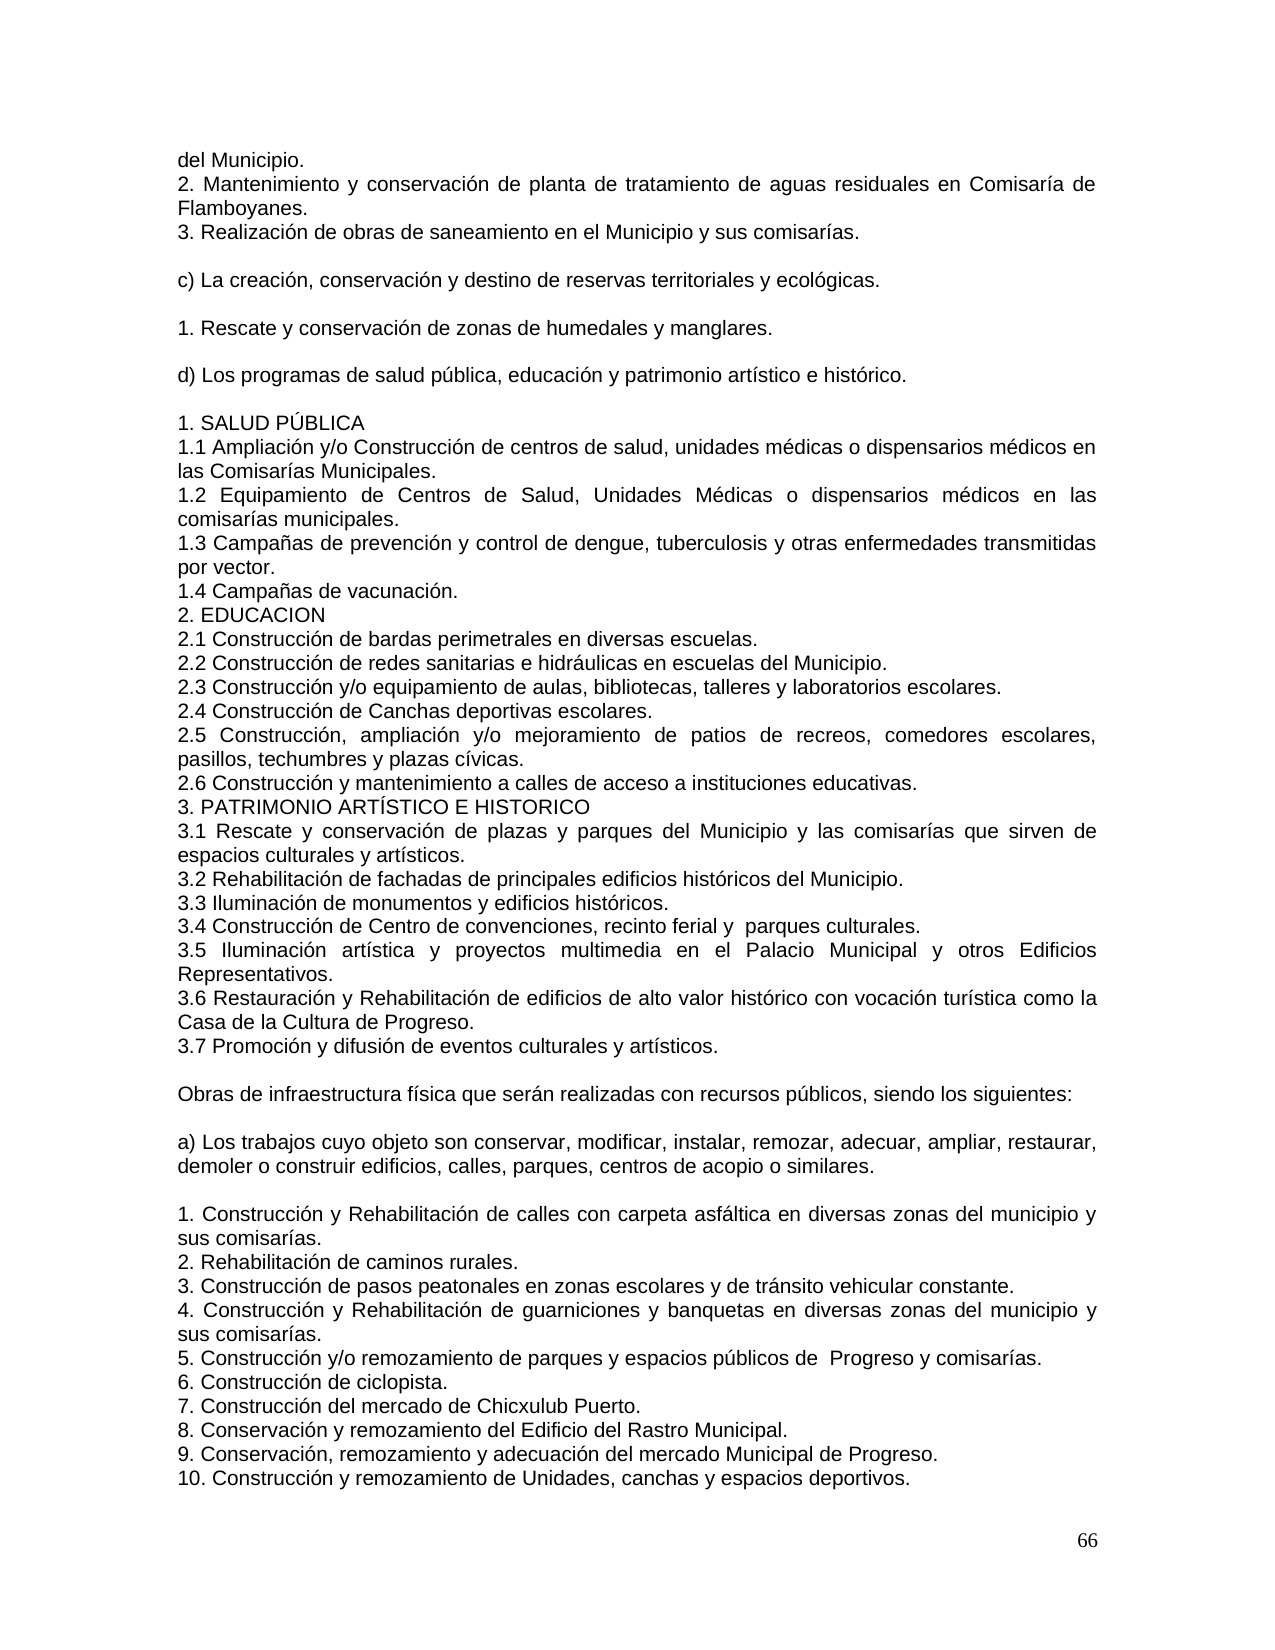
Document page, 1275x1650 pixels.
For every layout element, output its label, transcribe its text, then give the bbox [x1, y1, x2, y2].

text 10. Construcción y remozamiento de Unidades, canchas y espacios deportivos. [177, 1465, 1098, 1489]
text 4. Construcción y Rehabilitación de guarniciones y banquetas en diversas zonas del municipio y sus comisarías. [177, 1298, 1098, 1346]
text 3.4 Construcción de Centro de convenciones, recinto ferial y parques culturales. [177, 914, 1098, 938]
text 1.2 Equipamiento de Centros de Salud, Unidades Médicas o dispensarios médicos en las comisarías municipales. [177, 483, 1098, 531]
text 3. Construcción de pasos peatonales en zonas escolares y de tránsito vehicular constante. [177, 1274, 1098, 1298]
text 5. Construcción y/o remozamiento de parques y espacios públicos de Progreso y comisarías. [177, 1346, 1098, 1369]
text 7. Construcción del mercado de Chicxulub Puerto. [177, 1393, 1098, 1417]
text d) Los programas de salud pública, educación y patrimonio artístico e histórico. [177, 363, 1098, 387]
text 2. EDUCACION [177, 603, 1098, 627]
text 3.1 Rescate y conservación de plazas y parques del Municipio y las comisarías que sirven de espacios culturales y artísticos. [177, 818, 1098, 866]
text 1. SALUD PÚBLICA [177, 411, 1098, 435]
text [177, 148, 1098, 172]
text Obras de infraestructura física que serán realizadas con recursos públicos, siendo los siguientes: [177, 1082, 1098, 1106]
text 3. PATRIMONIO ARTÍSTICO E HISTORICO [177, 794, 1098, 818]
text 2.6 Construcción y mantenimiento a calles de acceso a instituciones educativas. [177, 771, 1098, 794]
text 2. Mantenimiento y conservación de planta de tratamiento de aguas residuales en Comisaría de Flamboyanes. [177, 172, 1098, 219]
text 6. Construcción de ciclopista. [177, 1369, 1098, 1393]
text 2.1 Construcción de bardas perimetrales en diversas escuelas. [177, 627, 1098, 651]
text c) La creación, conservación y destino de reservas territoriales y ecológicas. [177, 267, 1098, 291]
text 3. Realización de obras de saneamiento en el Municipio y sus comisarías. [177, 219, 1098, 243]
text 1.3 Campañas de prevención y control de dengue, tuberculosis y otras enfermedades transmitidas por vector. [177, 531, 1098, 579]
text 3.2 Rehabilitación de fachadas de principales edificios históricos del Municipio. [177, 866, 1098, 890]
text 2.3 Construcción y/o equipamiento de aulas, bibliotecas, talleres y laboratorios escolares. [177, 675, 1098, 699]
text 1. Rescate y conservación de zonas de humedales y manglares. [177, 315, 1098, 339]
text 1. Construcción y Rehabilitación de calles con carpeta asfáltica en diversas zonas del municipio y sus comisarías. [177, 1202, 1098, 1250]
text 2.5 Construcción, ampliación y/o mejoramiento de patios de recreos, comedores escolares, pasillos, techumbres y plazas cívicas. [177, 723, 1098, 771]
text 3.5 Iluminación artística y proyectos multimedia en el Palacio Municipal y otros Edificios Representativos. [177, 938, 1098, 986]
text 1.1 Ampliación y/o Construcción de centros de salud, unidades médicas o dispensarios médicos en las Comisarías Municipales. [177, 435, 1098, 483]
text 8. Conservación y remozamiento del Edificio del Rastro Municipal. [177, 1417, 1098, 1441]
text 3.6 Restauración y Rehabilitación de edificios de alto valor histórico con vocación turística como la Casa de la Cultura de Progreso. [177, 986, 1098, 1034]
text 2. Rehabilitación de caminos rurales. [177, 1250, 1098, 1274]
text 2.2 Construcción de redes sanitarias e hidráulicas en escuelas del Municipio. [177, 651, 1098, 675]
text 3.7 Promoción y difusión de eventos culturales y artísticos. [177, 1034, 1098, 1058]
text 3.3 Iluminación de monumentos y edificios históricos. [177, 890, 1098, 914]
text 9. Conservación, remozamiento y adecuación del mercado Municipal de Progreso. [177, 1441, 1098, 1465]
text 1.4 Campañas de vacunación. [177, 579, 1098, 603]
text a) Los trabajos cuyo objeto son conservar, modificar, instalar, remozar, adecuar, ampliar, restaurar, demoler o construir edificios, calles, parques, centros de acopio o similares. [177, 1130, 1098, 1178]
text 2.4 Construcción de Canchas deportivas escolares. [177, 699, 1098, 723]
